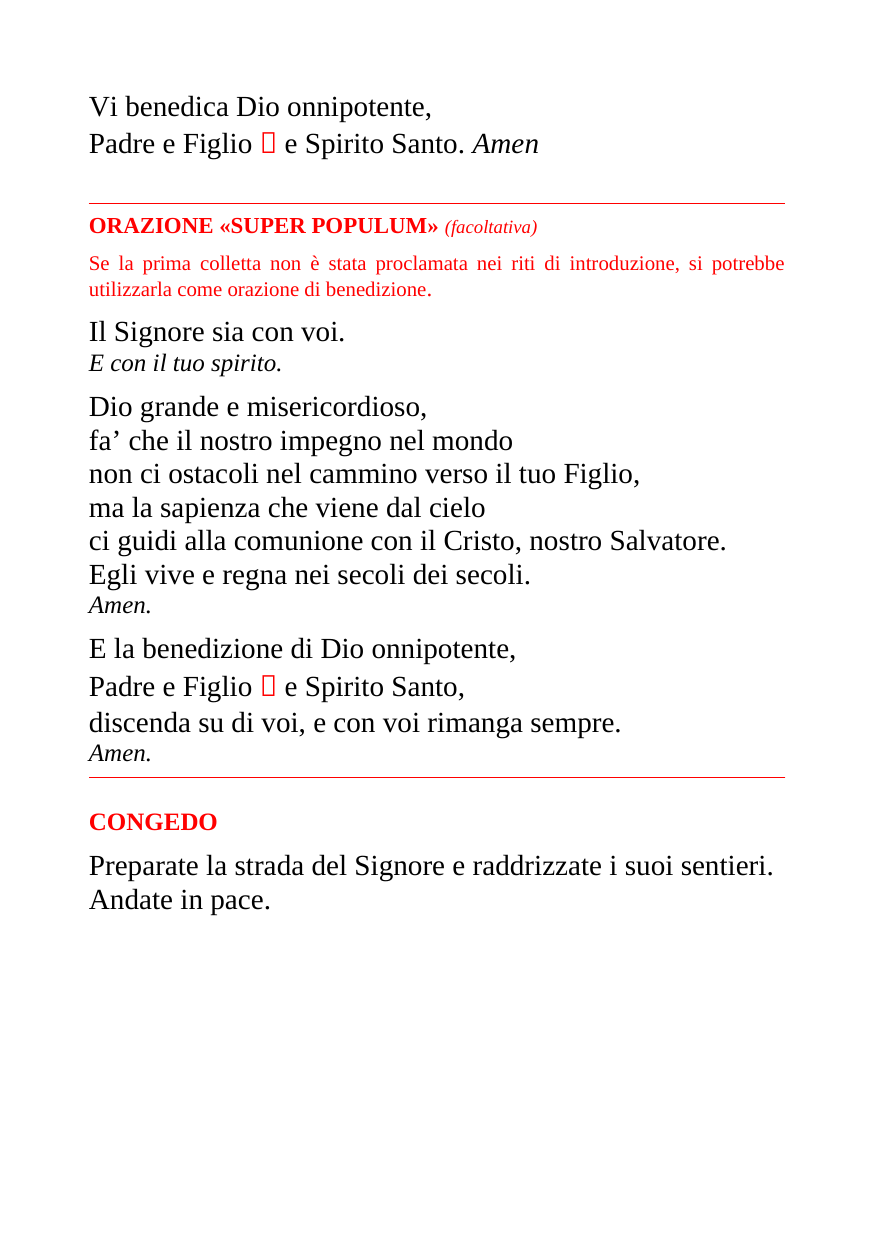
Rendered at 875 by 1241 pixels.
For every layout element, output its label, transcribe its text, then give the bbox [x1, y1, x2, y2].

text E la benedizione di Dio onnipotente, [89, 632, 785, 665]
text Padre e Figlio  e Spirito Santo, [89, 665, 785, 705]
text discenda su di voi, e con voi rimanga sempre. [89, 705, 785, 738]
text Vi benedica Dio onnipotente, [89, 89, 785, 122]
text ci guidi alla comunione con il Cristo, nostro Salvatore. [89, 523, 785, 557]
text Se la prima colletta non è stata proclamata nei riti di introduzione, si potrebbe utilizzarla come orazione di benedizione. [89, 251, 785, 302]
text non ci ostacoli nel cammino verso il tuo Figlio, [89, 456, 785, 490]
text ma la sapienza che viene dal cielo [89, 490, 785, 523]
text Egli vive e regna nei secoli dei secoli. [89, 557, 785, 590]
subtitle CONGEDO [89, 807, 785, 836]
text Amen. [89, 590, 785, 619]
text Preparate la strada del Signore e raddrizzate i suoi sentieri. Andate in pace. [89, 848, 785, 916]
text Amen. [89, 738, 785, 777]
text E con il tuo spirito. [89, 348, 785, 377]
subtitle ORAZIONE «SUPER POPULUM» (facoltativa) [89, 204, 785, 239]
text fa’ che il nostro impegno nel mondo [89, 423, 785, 456]
text Padre e Figlio  e Spirito Santo. Amen [89, 122, 785, 162]
text Il Signore sia con voi. [89, 314, 785, 348]
text Dio grande e misericordioso, [89, 389, 785, 423]
